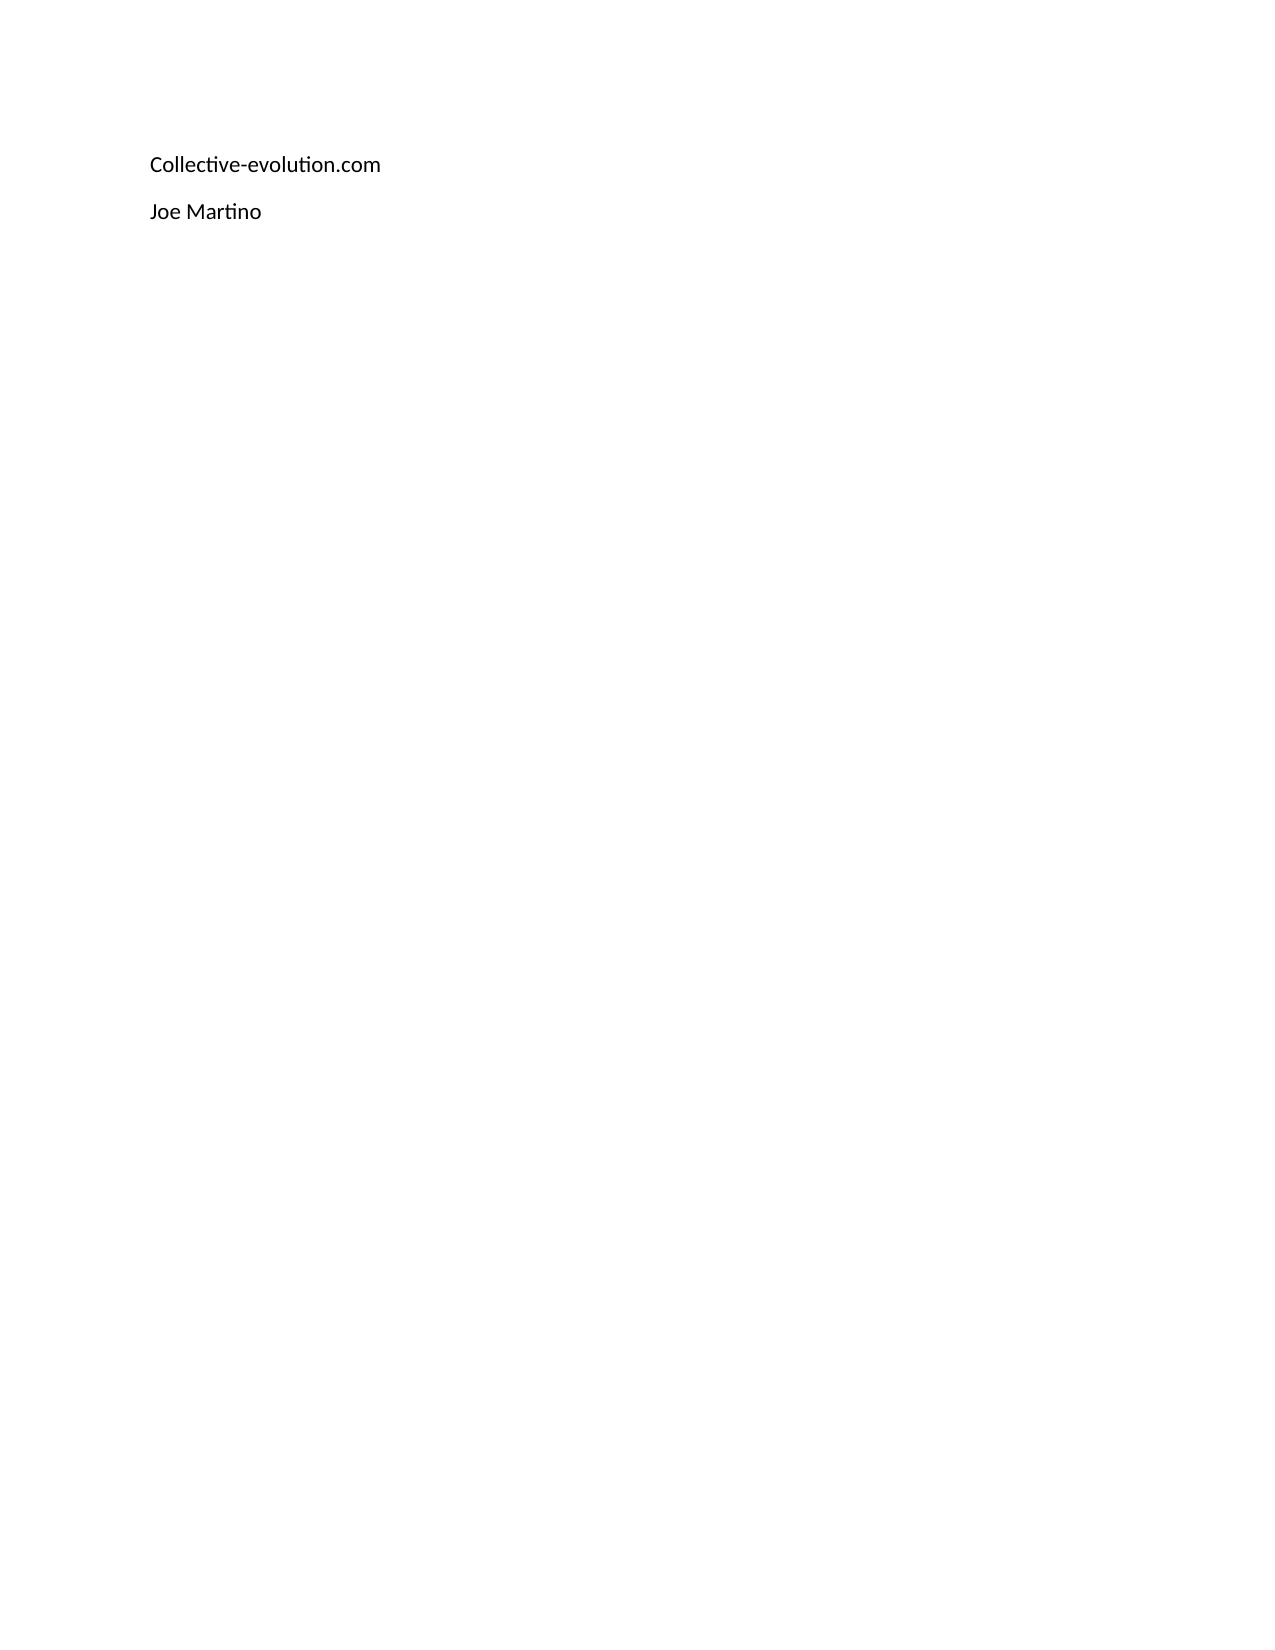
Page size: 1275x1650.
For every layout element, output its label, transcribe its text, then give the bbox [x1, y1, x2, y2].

text Collective-evolution.com [150, 150, 1125, 178]
text Joe Martino [150, 197, 1125, 225]
